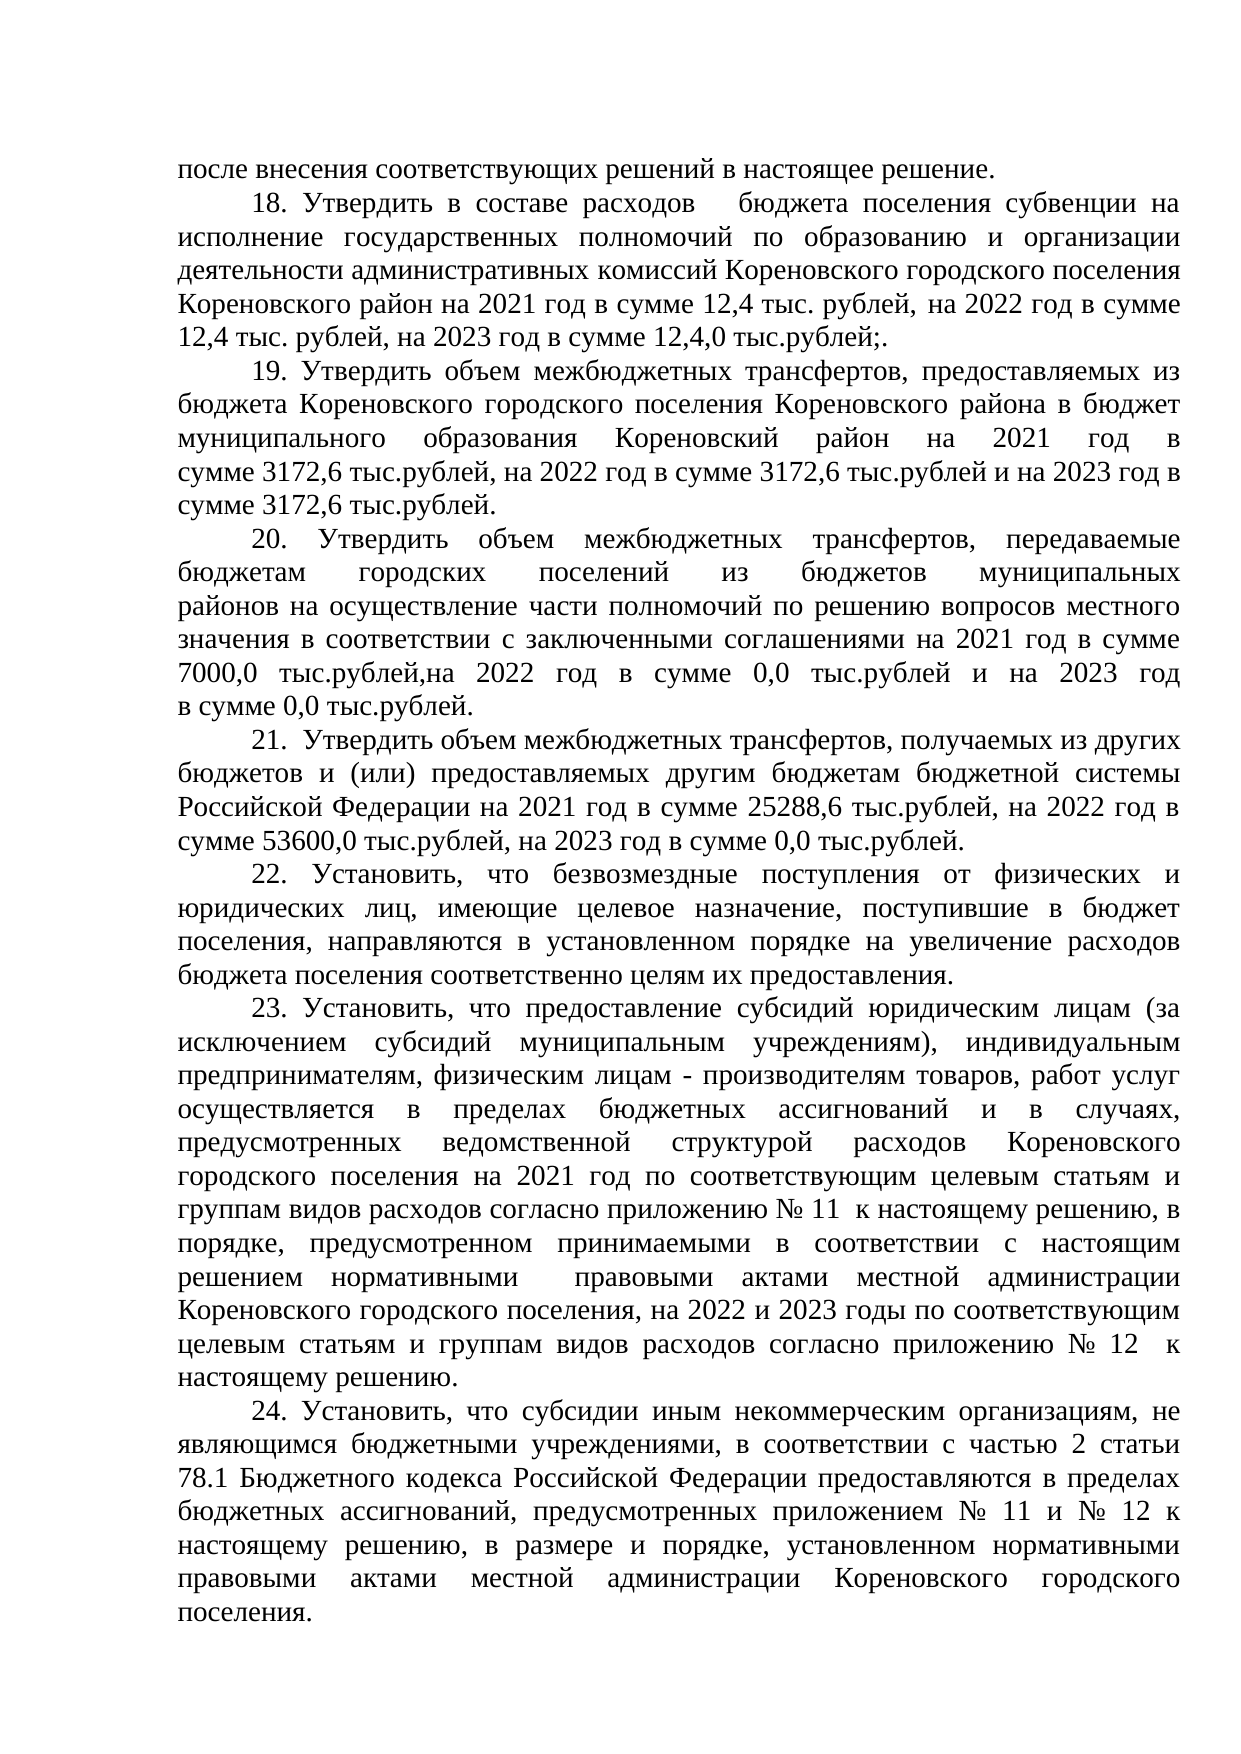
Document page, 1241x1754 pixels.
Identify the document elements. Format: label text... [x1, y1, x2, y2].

text 23. Установить, что предоставление субсидий юридическим лицам (за исключением субсидий муниципальным учреждениям), индивидуальным предпринимателям, физическим лицам - производителям товаров, работ услуг осуществляется в пределах бюджетных ассигнований и в случаях, предусмотренных ведомственной структурой расходов Кореновского городского поселения на 2021 год по соответствующим целевым статьям и группам видов расходов согласно приложению № 11 к настоящему решению, в порядке, предусмотренном принимаемыми в соответствии с настоящим решением нормативными правовыми актами местной администрации Кореновского городского поселения, на 2022 и 2023 годы по соответствующим целевым статьям и группам видов расходов согласно приложению № 12 к настоящему решению. [177, 990, 1181, 1393]
text 21. Утвердить объем межбюджетных трансфертов, получаемых из других бюджетов и (или) предоставляемых другим бюджетам бюджетной системы Российской Федерации на 2021 год в сумме 25288,6 тыс.рублей, на 2022 год в сумме 53600,0 тыс.рублей, на 2023 год в сумме 0,0 тыс.рублей. [177, 722, 1181, 856]
text 24. Установить, что субсидии иным некоммерческим организациям, не являющимся бюджетными учреждениями, в соответствии с частью 2 статьи 78.1 Бюджетного кодекса Российской Федерации предоставляются в пределах бюджетных ассигнований, предусмотренных приложением № 11 и № 12 к настоящему решению, в размере и порядке, установленном нормативными правовыми актами местной администрации Кореновского городского поселения. [177, 1393, 1181, 1628]
text 18. Утвердить в составе расходов бюджета поселения субвенции на исполнение государственных полномочий по образованию и организации деятельности административных комиссий Кореновского городского поселения Кореновского район на 2021 год в сумме 12,4 тыс. рублей, на 2022 год в сумме 12,4 тыс. рублей, на 2023 год в сумме 12,4,0 тыс.рублей;. [177, 185, 1181, 353]
text 22. Установить, что безвозмездные поступления от физических и юридических лиц, имеющие целевое назначение, поступившие в бюджет поселения, направляются в установленном порядке на увеличение расходов бюджета поселения соответственно целям их предоставления. [177, 856, 1181, 990]
text 19. Утвердить объем межбюджетных трансфертов, предоставляемых из бюджета Кореновского городского поселения Кореновского района в бюджет муниципального образования Кореновский район на 2021 год в сумме 3172,6 тыс.рублей, на 2022 год в сумме 3172,6 тыс.рублей и на 2023 год в сумме 3172,6 тыс.рублей. [177, 353, 1181, 521]
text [177, 152, 1181, 185]
text 20. Утвердить объем межбюджетных трансфертов, передаваемые бюджетам городских поселений из бюджетов муниципальных районов на осуществление части полномочий по решению вопросов местного значения в соответствии с заключенными соглашениями на 2021 год в сумме 7000,0 тыс.рублей,на 2022 год в сумме 0,0 тыс.рублей и на 2023 год в сумме 0,0 тыс.рублей. [177, 521, 1181, 722]
